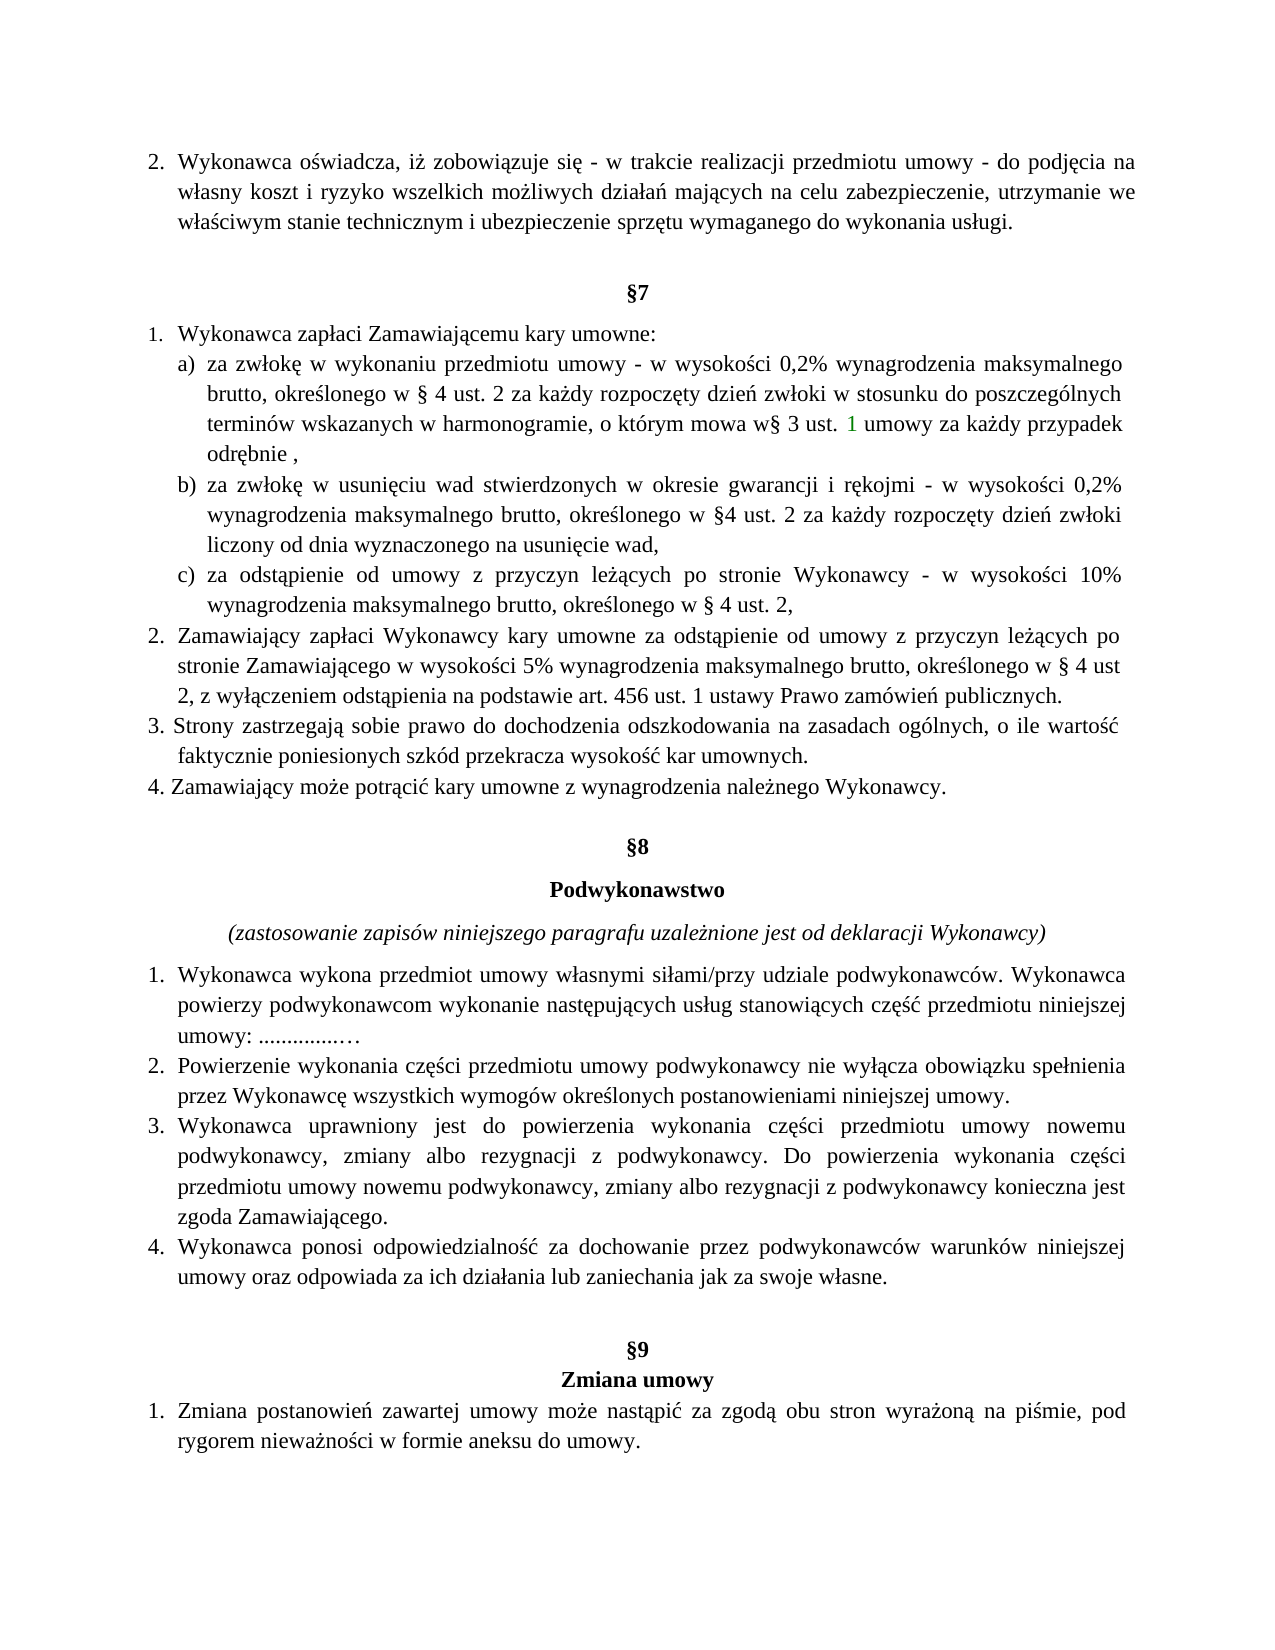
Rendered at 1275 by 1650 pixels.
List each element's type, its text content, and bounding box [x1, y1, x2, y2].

list Wykonawca zapłaci Zamawiającemu kary umowne: [148, 319, 1127, 346]
list Zmiana postanowień zawartej umowy może nastąpić za zgodą obu stron wyrażoną na piśmie, pod rygorem nieważności w formie aneksu do umowy. [148, 1397, 1127, 1453]
text 3. Strony zastrzegają sobie prawo do dochodzenia odszkodowania na zasadach ogólnych, o ile wartość faktycznie poniesionych szkód przekracza wysokość kar umownych. [148, 712, 1121, 769]
list za zwłokę w wykonaniu przedmiotu umowy - w wysokości 0,2% wynagrodzenia maksymalnego brutto, określonego w § 4 ust. 2 za każdy rozpoczęty dzień zwłoki w stosunku do poszczególnych terminów wskazanych w harmonogramie, o którym mowa w§ 3 ust. 1 umowy za każdy przypadek odrębnie , [177, 350, 1123, 467]
text §8 [148, 833, 1127, 859]
text §9 [148, 1336, 1127, 1363]
list Wykonawca wykona przedmiot umowy własnymi siłami/przy udziale podwykonawców. Wykonawca powierzy podwykonawcom wykonanie następujących usług stanowiących część przedmiotu niniejszej umowy: ..............… [148, 961, 1127, 1048]
text 2. Zamawiający zapłaci Wykonawcy kary umowne za odstąpienie od umowy z przyczyn leżących po stronie Zamawiającego w wysokości 5% wynagrodzenia maksymalnego brutto, określonego w § 4 ust 2, z wyłączeniem odstąpienia na podstawie art. 456 ust. 1 ustawy Prawo zamówień publicznych. [148, 622, 1121, 708]
text (zastosowanie zapisów niniejszego paragrafu uzależnione jest od deklaracji Wykonawcy) [148, 918, 1127, 945]
text 4. Zamawiający może potrącić kary umowne z wynagrodzenia należnego Wykonawcy. [148, 773, 1121, 799]
text §7 [148, 279, 1127, 305]
list Powierzenie wykonania części przedmiotu umowy podwykonawcy nie wyłącza obowiązku spełnienia przez Wykonawcę wszystkich wymogów określonych postanowieniami niniejszej umowy. [148, 1052, 1127, 1108]
list Wykonawca uprawniony jest do powierzenia wykonania części przedmiotu umowy nowemu podwykonawcy, zmiany albo rezygnacji z podwykonawcy. Do powierzenia wykonania części przedmiotu umowy nowemu podwykonawcy, zmiany albo rezygnacji z podwykonawcy konieczna jest zgoda Zamawiającego. [148, 1112, 1127, 1229]
list za zwłokę w usunięciu wad stwierdzonych w okresie gwarancji i rękojmi - w wysokości 0,2% wynagrodzenia maksymalnego brutto, określonego w §4 ust. 2 za każdy rozpoczęty dzień zwłoki liczony od dnia wyznaczonego na usunięcie wad, [177, 471, 1123, 557]
list za odstąpienie od umowy z przyczyn leżących po stronie Wykonawcy - w wysokości 10% wynagrodzenia maksymalnego brutto, określonego w § 4 ust. 2, [177, 561, 1123, 618]
list Wykonawca ponosi odpowiedzialność za dochowanie przez podwykonawców warunków niniejszej umowy oraz odpowiada za ich działania lub zaniechania jak za swoje własne. [148, 1233, 1127, 1290]
text Zmiana umowy [148, 1366, 1127, 1393]
text Podwykonawstwo [148, 876, 1127, 902]
list Wykonawca oświadcza, iż zobowiązuje się - w trakcie realizacji przedmiotu umowy - do podjęcia na własny koszt i ryzyko wszelkich możliwych działań mających na celu zabezpieczenie, utrzymanie we właściwym stanie technicznym i ubezpieczenie sprzętu wymaganego do wykonania usługi. [148, 148, 1137, 234]
